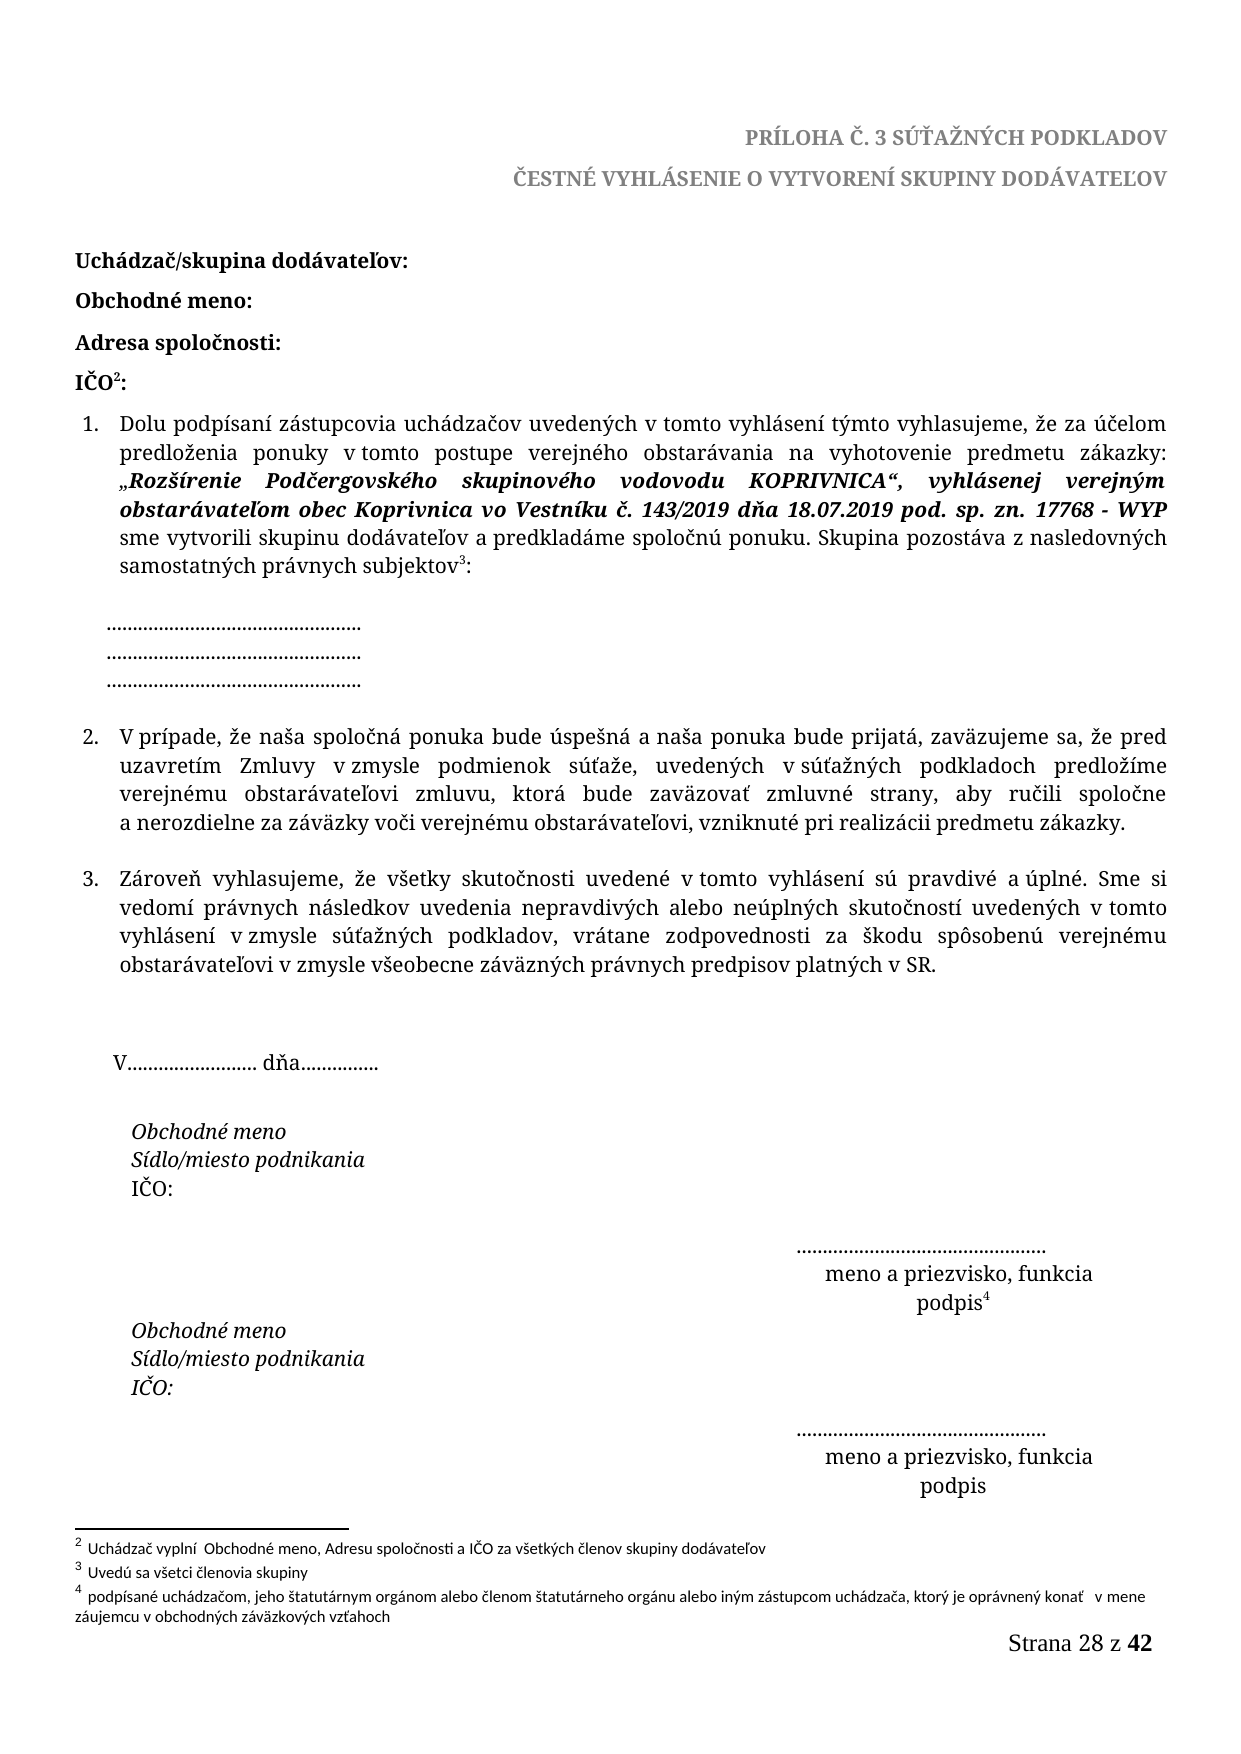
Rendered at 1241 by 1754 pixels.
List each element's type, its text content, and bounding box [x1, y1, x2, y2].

text IČO: [131, 1373, 1167, 1401]
text Čestné vyhlásenie o vytvorení skupiny dodávateľov [75, 164, 1167, 192]
text ................................................ [75, 1414, 1167, 1442]
text meno a priezvisko, funkcia [195, 1259, 1167, 1288]
list ................................................. [106, 665, 1167, 694]
text Adresa spoločnosti: [75, 328, 1167, 356]
list Dolu podpísaní zástupcovia uchádzačov uvedených v tomto vyhlásení týmto vyhlasujeme, že za účelom predloženia ponuky v tomto postupe verejného obstarávania na vyhotovenie predmetu zákazky: „Rozšírenie Podčergovského skupinového vodovodu KOPRIVNICA“, vyhlásenej verejným obstarávateľom obec Koprivnica vo Vestníku č. 143/2019 dňa 18.07.2019 pod. sp. zn. 17768 - WYP sme vytvorili skupinu dodávateľov a predkladáme spoločnú ponuku. Skupina pozostáva z nasledovných samostatných právnych subjektov: [82, 409, 1167, 580]
text Uchádzač/skupina dodávateľov: [75, 246, 1167, 274]
list Zároveň vyhlasujeme, že všetky skutočnosti uvedené v tomto vyhlásení sú pravdivé a úplné. Sme si vedomí právnych následkov uvedenia nepravdivých alebo neúplných skutočností uvedených v tomto vyhlásení v zmysle súťažných podkladov, vrátane zodpovednosti za škodu spôsobenú verejnému obstarávateľovi v zmysle všeobecne záväzných právnych predpisov platných v SR. [82, 864, 1167, 978]
text PRÍLOHA Č. 3 súťažných podkladov [75, 123, 1167, 151]
text podpis [665, 1288, 1167, 1316]
text podpis [739, 1471, 1167, 1499]
list ................................................. [106, 608, 1167, 637]
text IČO: [131, 1174, 1167, 1202]
text meno a priezvisko, funkcia [195, 1442, 1167, 1471]
list ................................................. [106, 637, 1167, 665]
text Obchodné meno [131, 1316, 1167, 1344]
list V prípade, že naša spoločná ponuka bude úspešná a naša ponuka bude prijatá, zaväzujeme sa, že pred uzavretím Zmluvy v zmysle podmienok súťaže, uvedených v súťažných podkladoch predložíme verejnému obstarávateľovi zmluvu, ktorá bude zaväzovať zmluvné strany, aby ručili spoločne a nerozdielne za záväzky voči verejnému obstarávateľovi, vzniknuté pri realizácii predmetu zákazky. [82, 722, 1167, 836]
text V......................... dňa............... [75, 1048, 1167, 1076]
text IČO: [75, 368, 1167, 397]
text ................................................ [75, 1231, 1167, 1259]
text Sídlo/miesto podnikania [131, 1344, 1167, 1373]
text Obchodné meno [131, 1117, 1167, 1145]
text Obchodné meno: [75, 287, 1167, 315]
text Sídlo/miesto podnikania [131, 1145, 1167, 1174]
